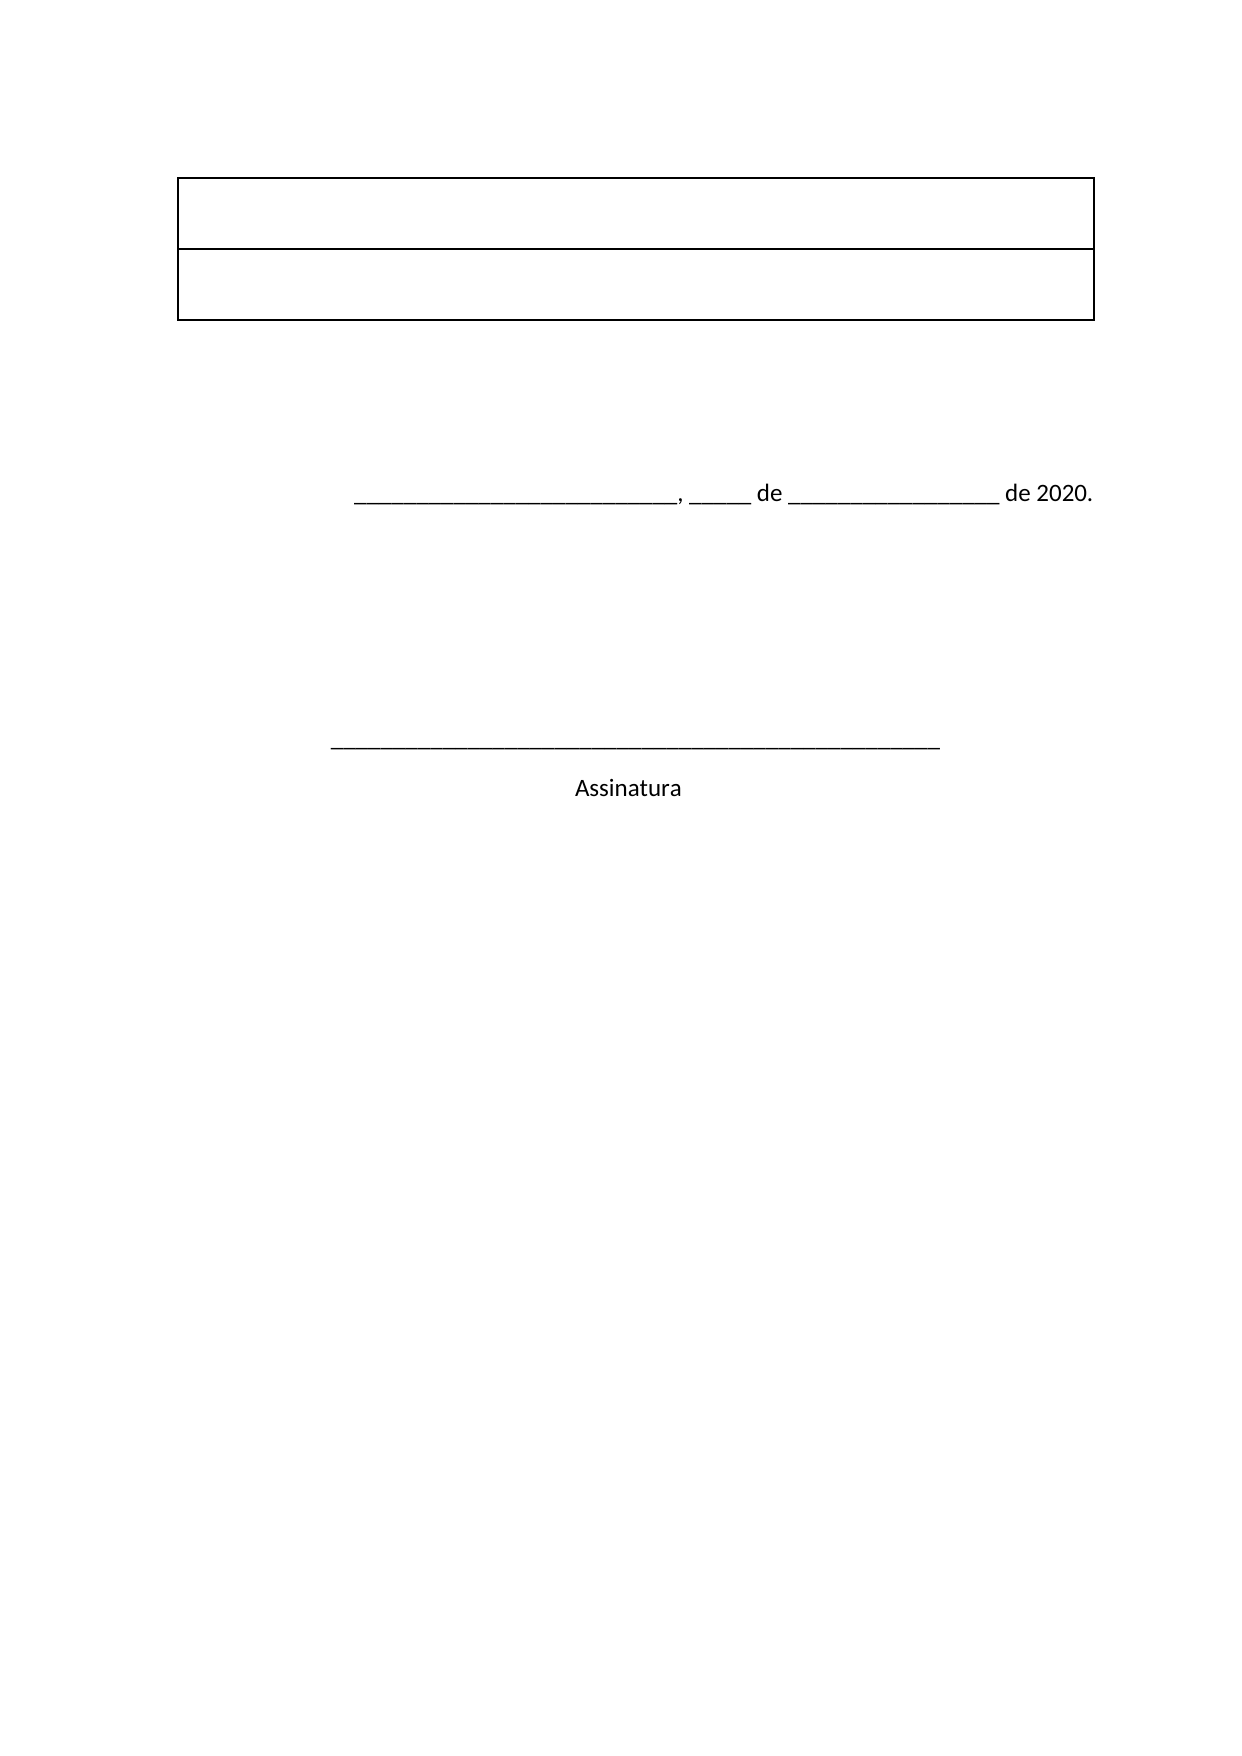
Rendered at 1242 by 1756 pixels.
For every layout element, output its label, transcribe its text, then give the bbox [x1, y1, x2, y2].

table_cell [179, 250, 1093, 319]
text Assinatura [163, 772, 1094, 802]
table_cell [179, 179, 1093, 248]
text __________________________, _____ de _________________ de 2020. [177, 477, 1094, 507]
text _________________________________________________ [177, 722, 1094, 752]
